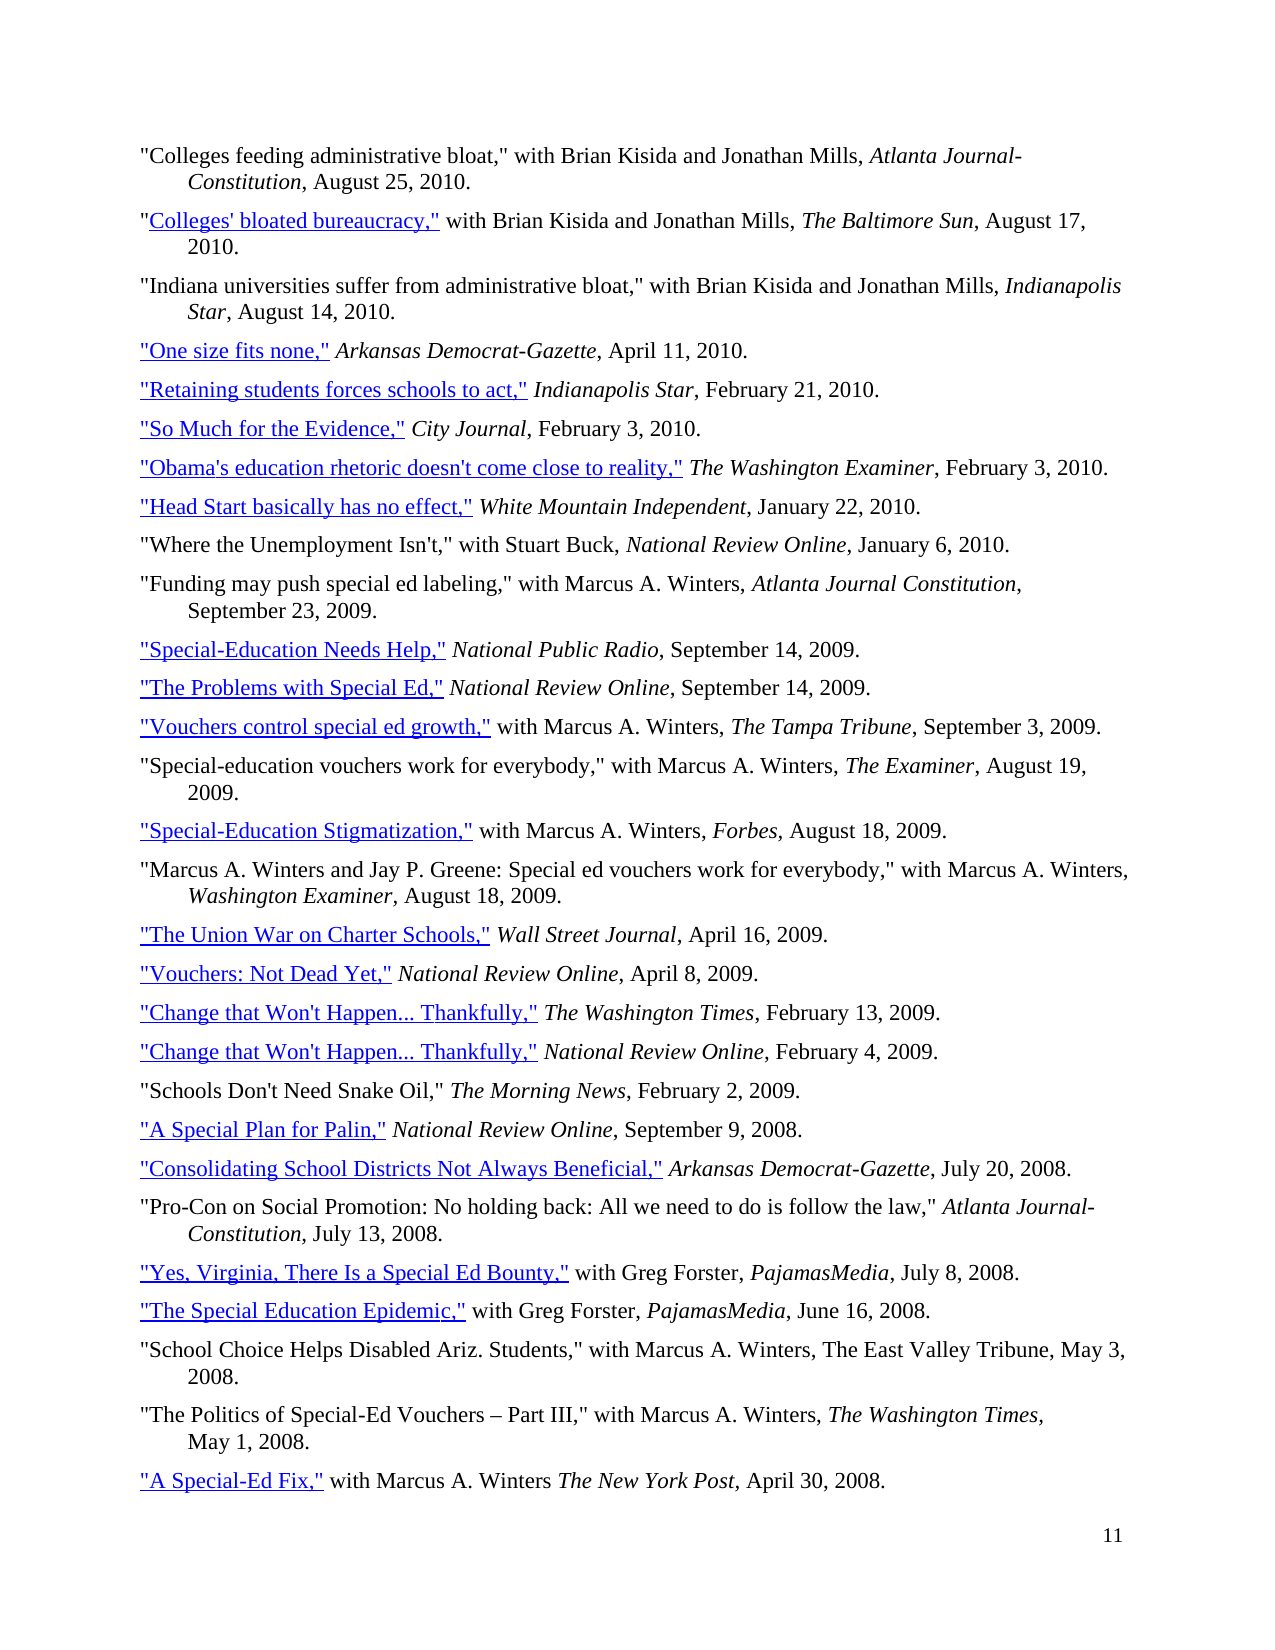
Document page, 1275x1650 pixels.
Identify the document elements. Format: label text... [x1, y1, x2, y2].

text "Vouchers: Not Dead Yet," National Review Online, April 8, 2009. [139, 960, 841, 987]
text "Vouchers control special ed growth," with Marcus A. Winters, The Tampa Tribune, September 3, 2009. [139, 713, 1137, 740]
text "Special-Education Needs Help," National Public Radio, September 14, 2009. [139, 636, 884, 662]
text "Change that Won't Happen... Thankfully," National Review Online, February 4, 2009. [139, 1038, 952, 1064]
text "A Special Plan for Palin," National Review Online, September 9, 2008. [139, 1116, 1137, 1142]
text "The Problems with Special Ed," National Review Online, September 14, 2009. [139, 674, 884, 701]
text "School Choice Helps Disabled Ariz. Students," with Marcus A. Winters, The East Valley Tribune, May 3, 2008. [139, 1336, 1137, 1389]
text "Colleges' bloated bureaucracy," with Brian Kisida and Jonathan Mills, The Baltimore Sun, August 17, 2010. [139, 207, 1137, 259]
text "Obama's education rhetoric doesn't come close to reality," The Washington Examiner, February 3, 2010. [139, 454, 1120, 480]
text "Marcus A. Winters and Jay P. Greene: Special ed vouchers work for everybody," with Marcus A. Winters, Washington Examiner, August 18, 2009. [139, 856, 1137, 909]
text "Funding may push special ed labeling," with Marcus A. Winters, Atlanta Journal Constitution, September 23, 2009. [139, 570, 1034, 623]
text "The Politics of Special-Ed Vouchers – Part III," with Marcus A. Winters, The Washington Times, May 1, 2008. [139, 1402, 1090, 1454]
text "Where the Unemployment Isn't," with Stuart Buck, National Review Online, January 6, 2010. [139, 532, 1137, 558]
text "Pro-Con on Social Promotion: No holding back: All we need to do is follow the law," Atlanta Journal-Constitution, July 13, 2008. [139, 1193, 1108, 1246]
text "So Much for the Evidence," City Journal, February 3, 2010. [139, 415, 892, 441]
text "Head Start basically has no effect," White Mountain Independent, January 22, 2010. [139, 493, 1120, 519]
text "Colleges feeding administrative bloat," with Brian Kisida and Jonathan Mills, Atlanta Journal- Constitution, August 25, 2010. [139, 142, 1034, 194]
text "Indiana universities suffer from administrative bloat," with Brian Kisida and Jonathan Mills, Indianapolis Star, August 14, 2010. [139, 272, 1137, 325]
text "A Special-Ed Fix," with Marcus A. Winters The New York Post, April 30, 2008. [139, 1467, 1090, 1493]
text "Schools Don't Need Snake Oil," The Morning News, February 2, 2009. [139, 1077, 952, 1103]
text "Yes, Virginia, There Is a Special Ed Bounty," with Greg Forster, PajamasMedia, July 8, 2008. [139, 1259, 1137, 1285]
text "The Union War on Charter Schools," Wall Street Journal, April 16, 2009. [139, 921, 841, 948]
text "Change that Won't Happen... Thankfully," The Washington Times, February 13, 2009. [139, 999, 952, 1026]
text "Retaining students forces schools to act," Indianapolis Star, February 21, 2010. [139, 376, 892, 402]
text "Consolidating School Districts Not Always Beneficial," Arkansas Democrat-Gazette, July 20, 2008. [139, 1154, 1108, 1181]
text "One size fits none," Arkansas Democrat-Gazette, April 11, 2010. [139, 337, 1137, 364]
text "Special-Education Stigmatization," with Marcus A. Winters, Forbes, August 18, 2009. [139, 817, 1137, 844]
text "The Special Education Epidemic," with Greg Forster, PajamasMedia, June 16, 2008. [139, 1297, 1137, 1324]
text "Special-education vouchers work for everybody," with Marcus A. Winters, The Examiner, August 19, 2009. [139, 752, 1137, 805]
